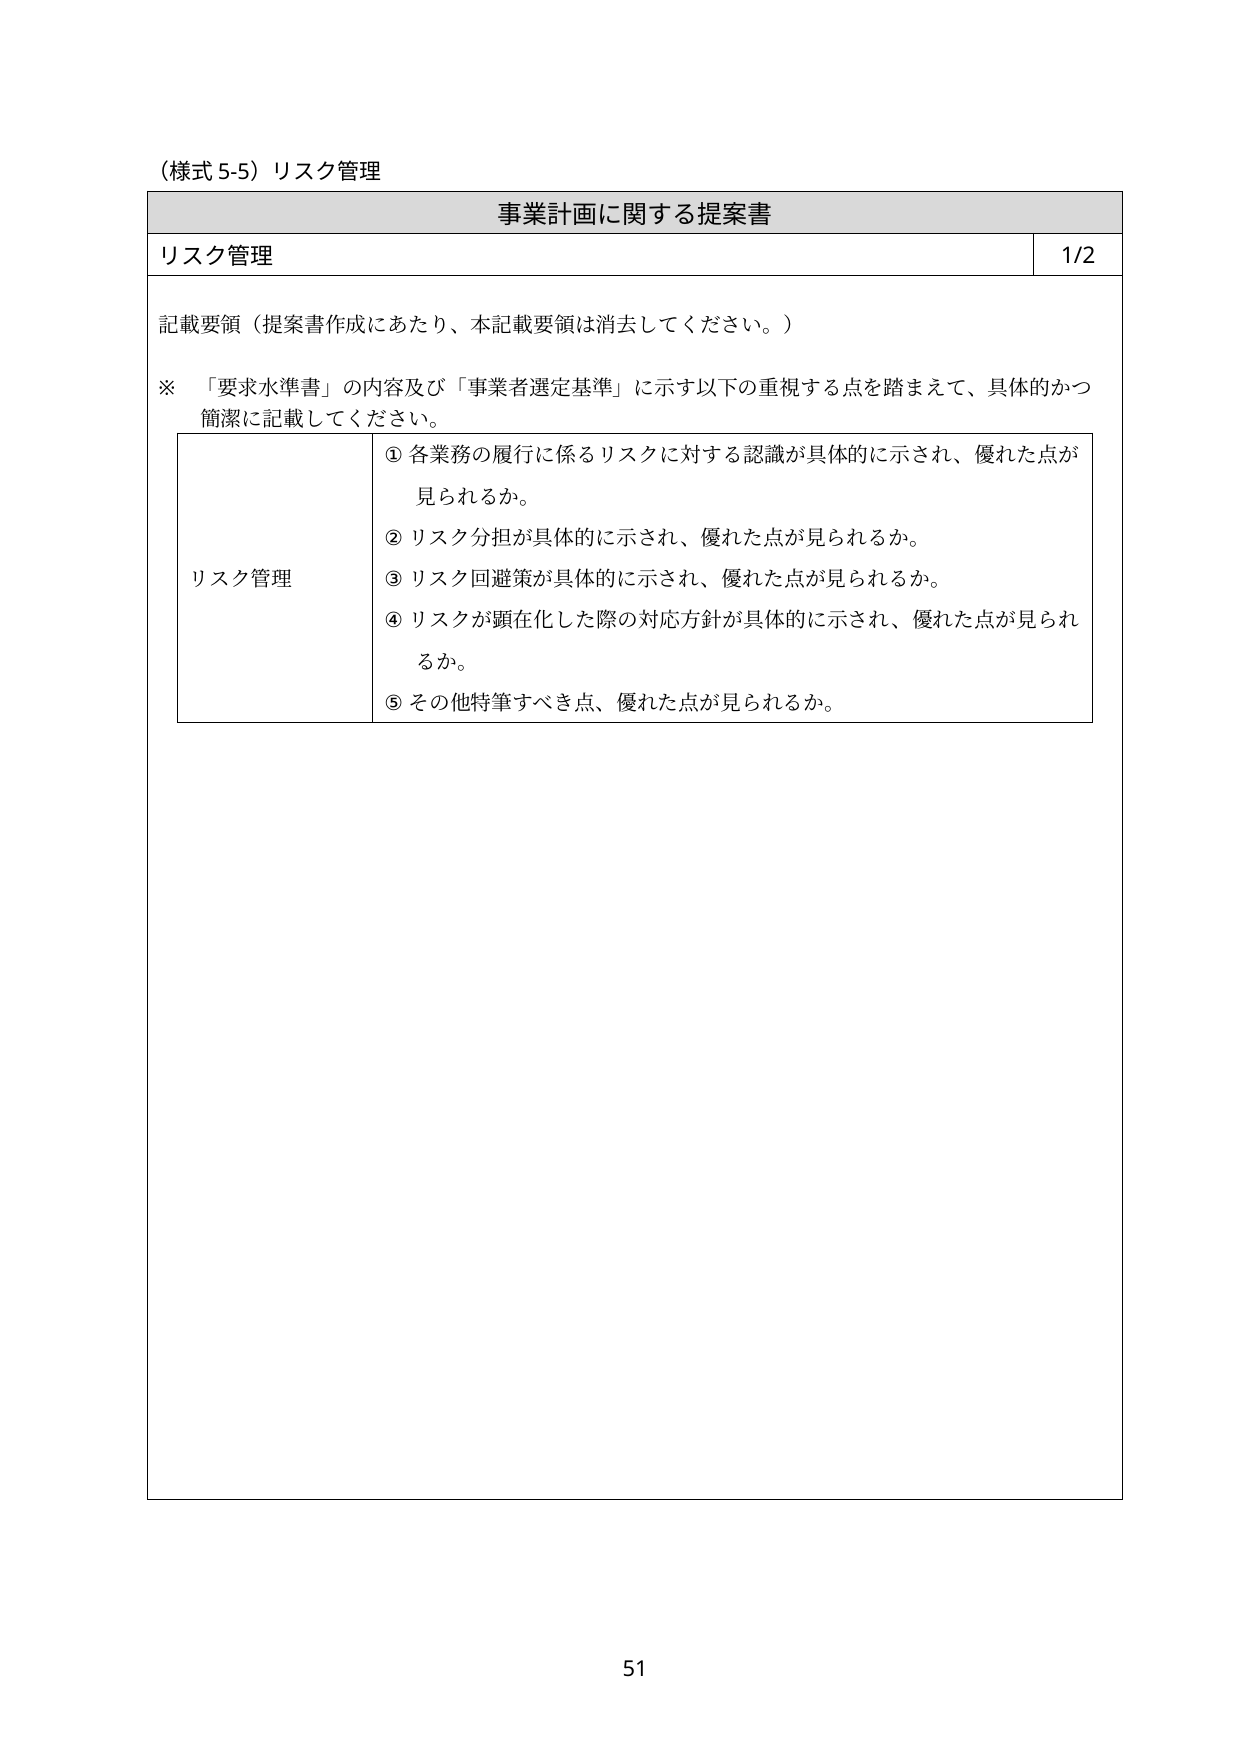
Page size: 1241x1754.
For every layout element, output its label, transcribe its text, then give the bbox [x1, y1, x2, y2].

table_header 事業計画に関する提案書 [148, 192, 1122, 233]
table_cell リスク管理 [148, 234, 1033, 275]
table_cell 1/2 [1034, 234, 1122, 275]
table_cell 記載要領（提案書作成にあたり、本記載要領は消去してください。） ※ 「要求水準書」の内容及び「事業者選定基準」に示す以下の重視する点を踏まえて、具体的かつ簡潔に記載してください。 [148, 276, 1122, 1499]
list （様式5-5）リスク管理 [148, 149, 1122, 191]
